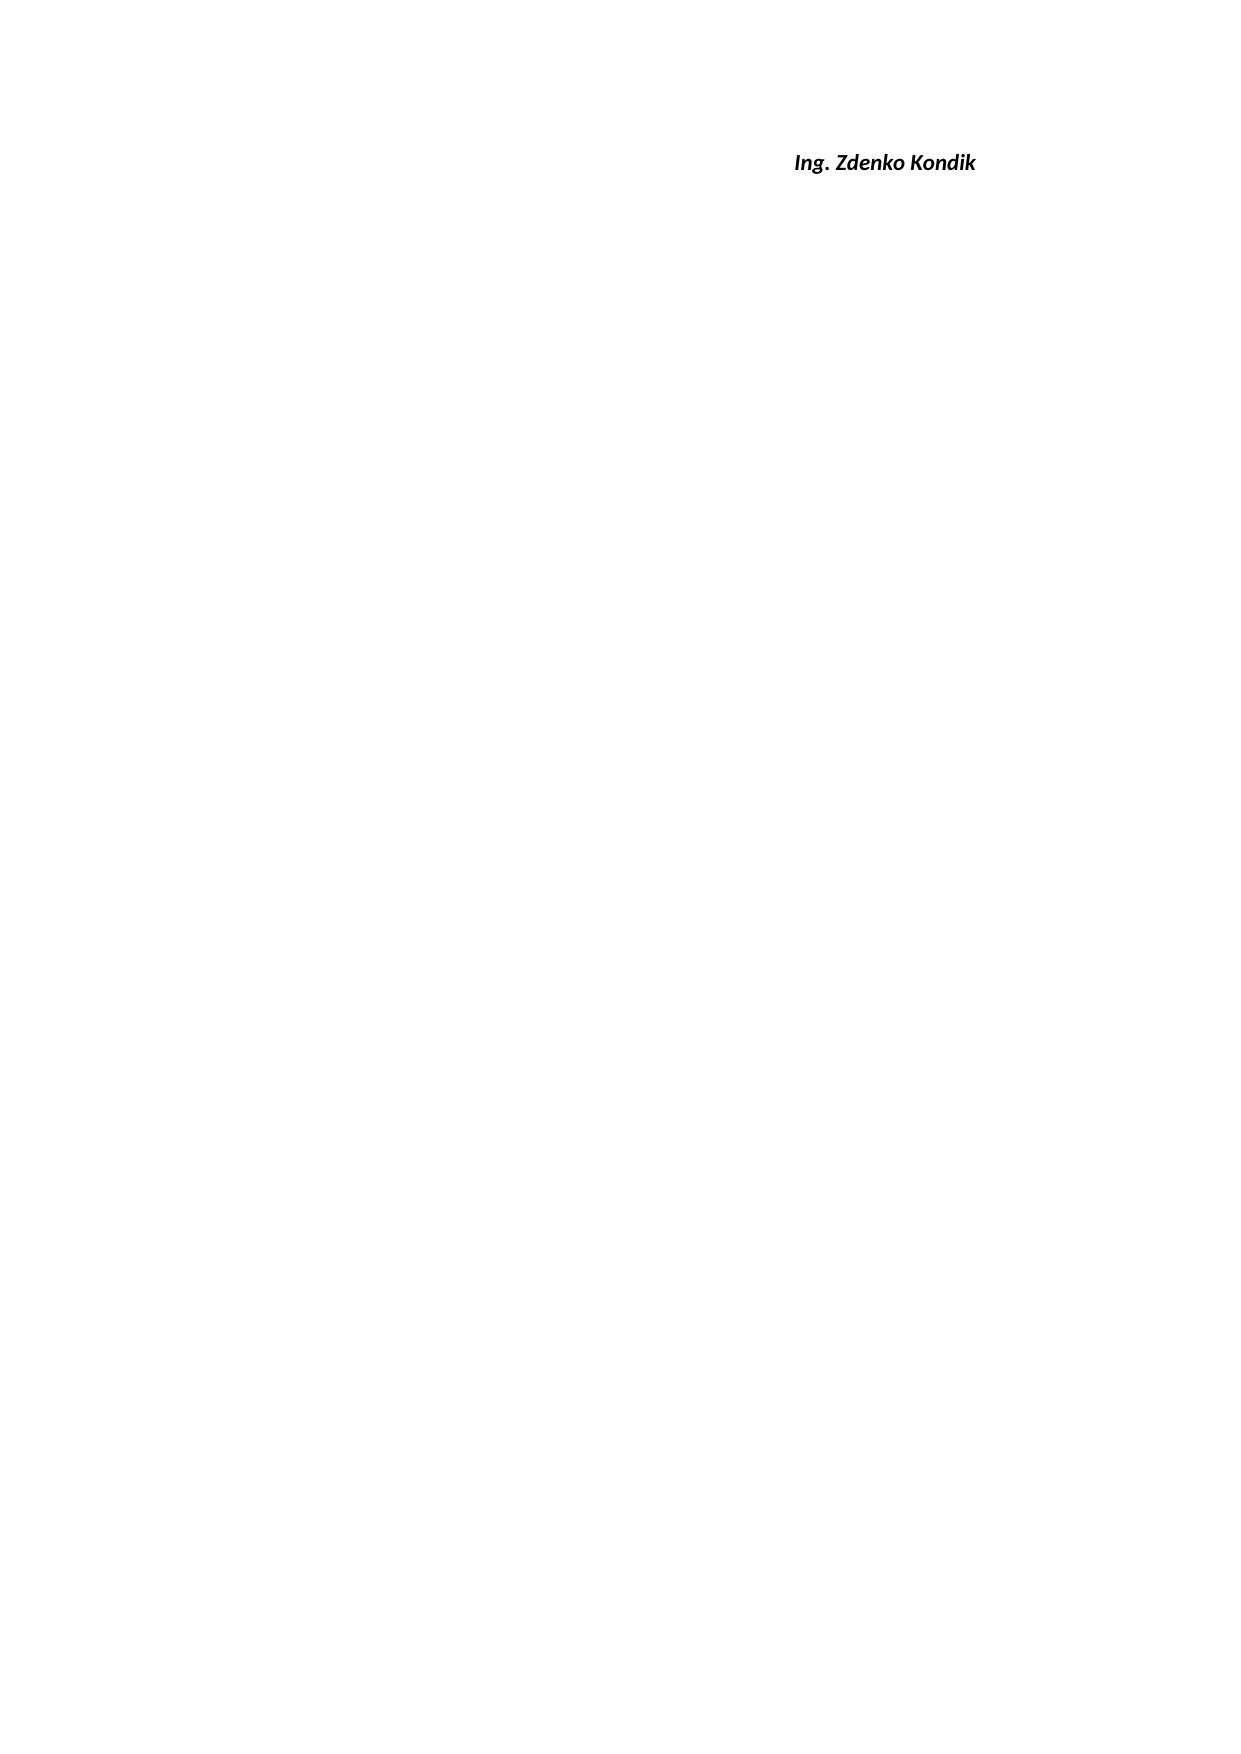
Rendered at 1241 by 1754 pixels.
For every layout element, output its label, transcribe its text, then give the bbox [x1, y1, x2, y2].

text Ing. Zdenko Kondik [223, 148, 1093, 176]
